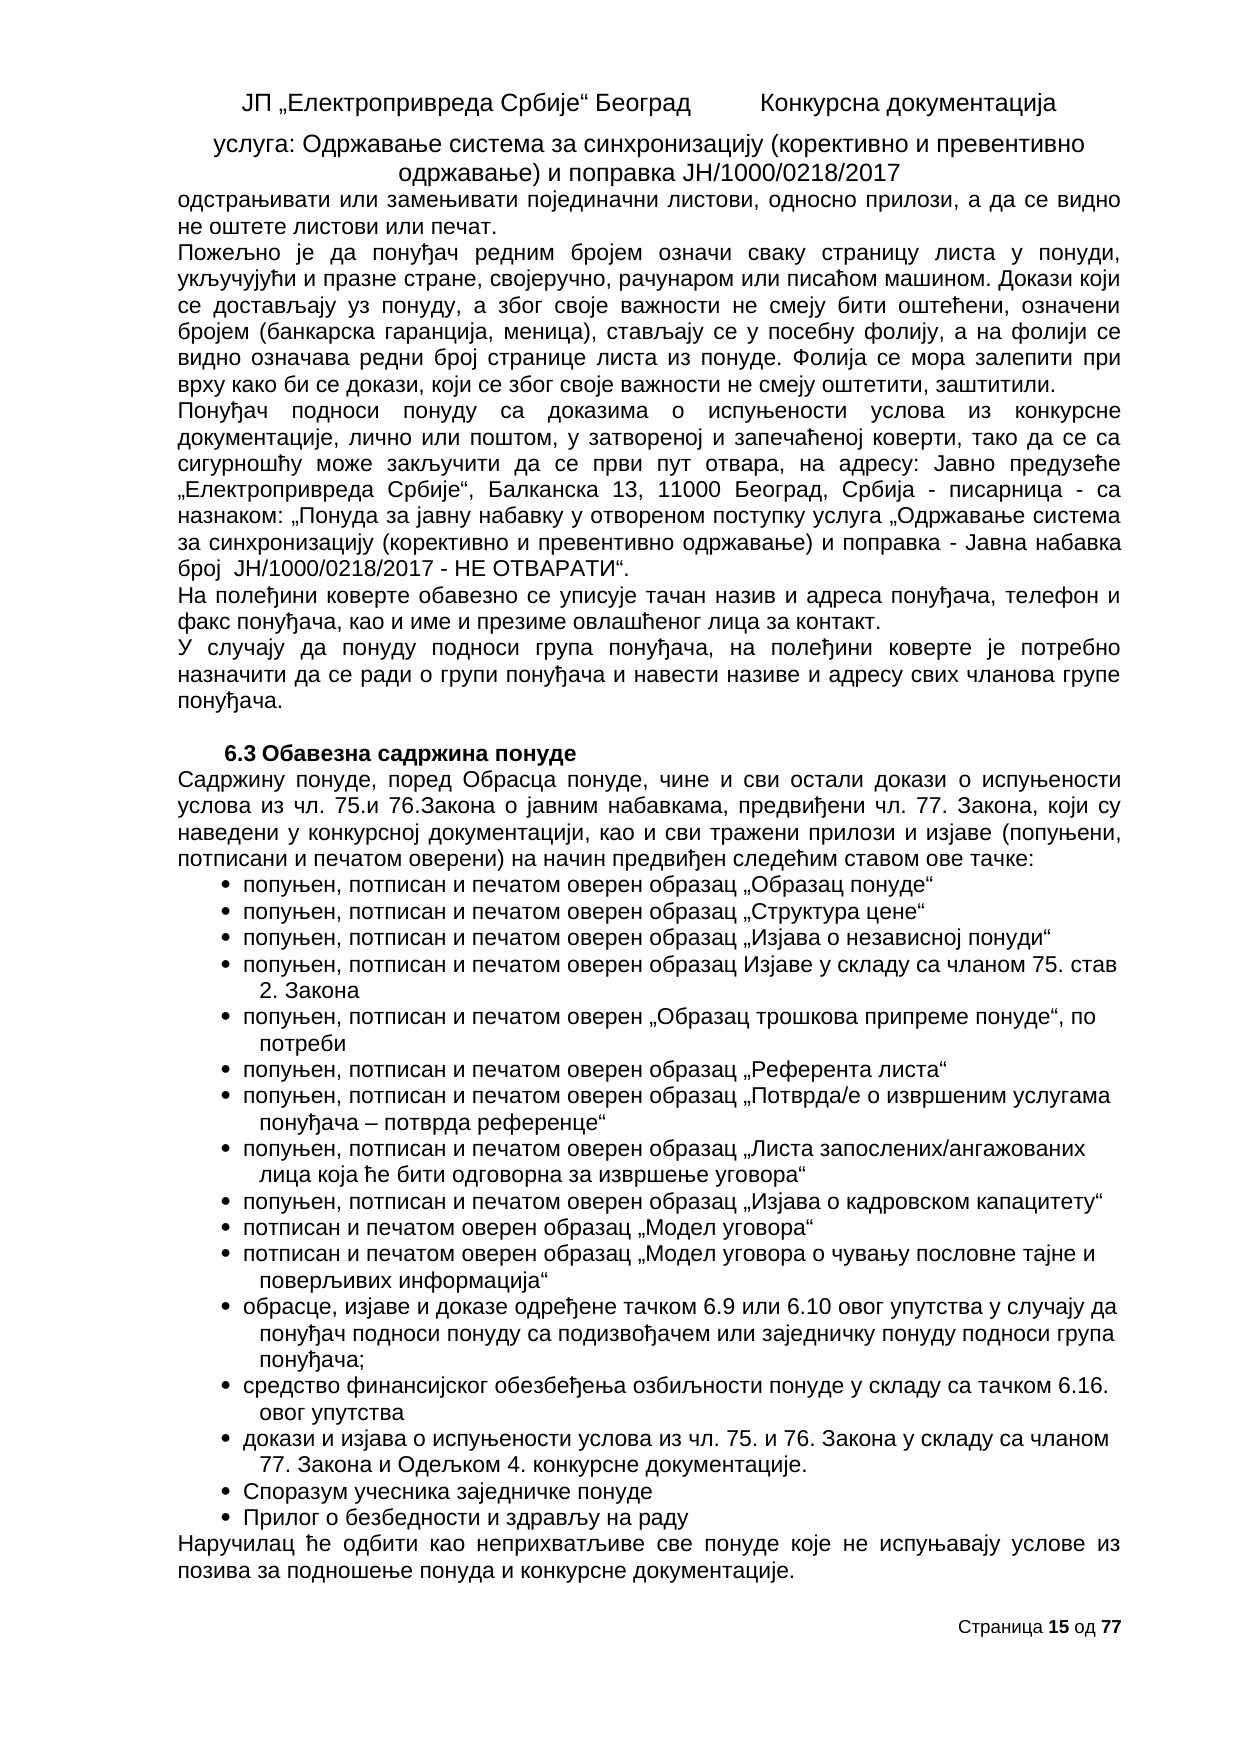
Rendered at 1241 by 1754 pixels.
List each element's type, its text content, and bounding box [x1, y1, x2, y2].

text Наручилац ће одбити као неприхватљиве све понуде које не испуњавају услове из позива за подношење понуда и конкурсне документације. [177, 1530, 1121, 1583]
list докази и изјава о испуњености услова из чл. 75. и 76. Закона у складу са чланом 77. Закона и Одељком 4. конкурсне документације. [222, 1425, 1121, 1478]
list попуњен, потписан и печатом оверен образац „Структура цене“ [222, 898, 1121, 924]
list попуњен, потписан и печатом оверен образац „Референта листа“ [222, 1056, 1121, 1082]
list обрасце, изјаве и доказе одређене тачком 6.9 или 6.10 овог упутства у случају да понуђач подноси понуду са подизвођачем или заједничку понуду подноси група понуђача; [222, 1293, 1121, 1372]
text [177, 186, 1121, 239]
text У случају да понуду подноси група понуђача, на полеђини коверте је потребно назначити да се ради о групи понуђача и навести називе и адресу свих чланова групе понуђача. [177, 634, 1121, 713]
list попуњен, потписан и печатом оверен образац „Образац понуде“ [222, 871, 1121, 898]
list Споразум учесника заједничке понуде [222, 1478, 1121, 1504]
list потписан и печатом оверен образац „Модел уговора“ [222, 1214, 1121, 1240]
list Обавезна садржина понуде [224, 740, 1121, 766]
list средство финансијског обезбеђења озбиљности понуде у складу са тачком 6.16. овог упутства [222, 1372, 1121, 1425]
list попуњен, потписан и печатом оверен „Образац трошкова припреме понуде“, по потреби [222, 1003, 1121, 1056]
text Садржину понуде, поред Обрасца понуде, чине и сви остали докази о испуњености услова из чл. 75.и 76.Закона о јавним набавкама, предвиђени чл. 77. Закона, који су наведени у конкурсној документацији, као и сви тражени прилози и изјаве (попуњени, потписани и печатом оверени) на начин предвиђен следећим ставом ове тачке: [177, 766, 1121, 871]
list попуњен, потписан и печатом оверен образац „Потврда/е о извршеним услугама понуђача – потврда референце“ [222, 1082, 1121, 1135]
list потписан и печатом оверен образац „Модел уговора о чувању пословне тајне и поверљивих информација“ [222, 1240, 1121, 1293]
list попуњен, потписан и печатом оверен образац „Изјава о кадровском капацитету“ [222, 1188, 1121, 1214]
list попуњен, потписан и печатом оверен образац Изјаве у складу са чланом 75. став 2. Закона [222, 951, 1121, 1003]
list Прилог о безбедности и здрављу на раду [222, 1504, 1121, 1530]
text На полеђини коверте обавезно се уписује тачан назив и адреса понуђача, телефон и факс понуђача, као и име и презиме овлашћеног лица за контакт. [177, 582, 1121, 634]
list попуњен, потписан и печатом оверен образац „Изјава о независној понуди“ [222, 924, 1121, 951]
text Пожељно је да понуђач редним бројем означи сваку страницу листа у понуди, укључујући и празне стране, својеручно, рачунаром или писаћом машином. Докази који се достављају уз понуду, а због своје важности не смеју бити оштећени, означени бројем (банкарска гаранција, меница), стављају се у посебну фолију, а на фолији се видно означава редни број странице листа из понуде. Фолија се мора залепити при врху како би се докази, који се због своје важности не смеју оштетити, заштитили. [177, 239, 1121, 397]
list попуњен, потписан и печатом оверен образац „Листа запослених/ангажованих лица која ће бити одговорна за извршење уговора“ [222, 1135, 1121, 1188]
text Понуђач подноси понуду са доказима о испуњености услова из конкурсне документације, лично или поштом, у затвореној и запечаћеној коверти, тако да се са сигурношћу може закључити да се први пут отвара, на адресу: Јавно предузеће „Електропривреда Србије“, Балканска 13, 11000 Београд, Србија - писарница - са назнаком: „Понуда за јавну набавку у отвореном поступку услуга „Одржавање система за синхронизацију (корективно и превентивно одржавање) и поправка - Јавна набавка број ЈН/1000/0218/2017 - НЕ ОТВАРАТИ“. [177, 397, 1121, 582]
